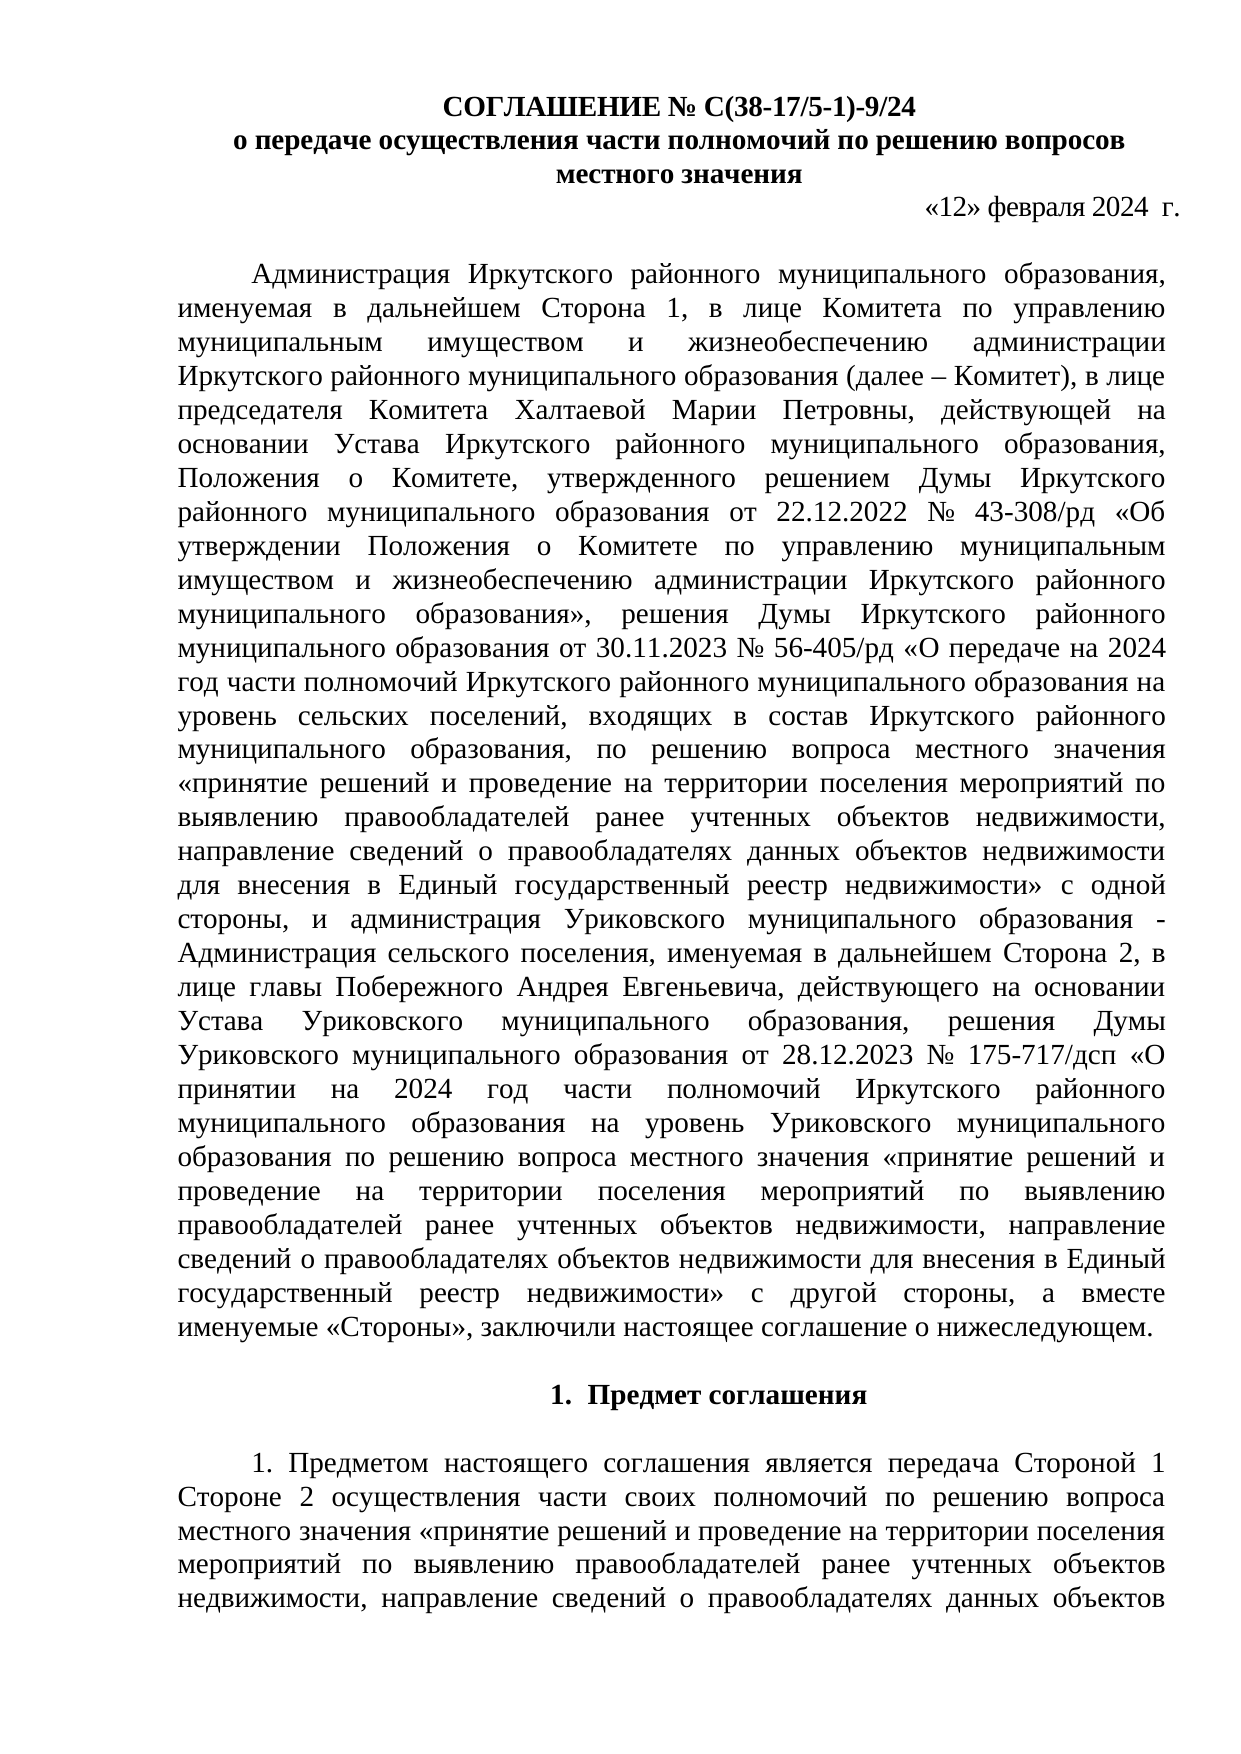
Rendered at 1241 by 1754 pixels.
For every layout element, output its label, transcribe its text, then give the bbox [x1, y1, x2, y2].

text «12» февраля 2024 г. [177, 189, 1181, 223]
text о передаче осуществления части полномочий по решению вопросов местного значения [177, 122, 1181, 189]
list Предмет соглашения [251, 1377, 1166, 1411]
text Администрация Иркутского районного муниципального образования, именуемая в дальнейшем Сторона 1, в лице Комитета по управлению муниципальным имуществом и жизнеобеспечению администрации Иркутского районного муниципального образования (далее – Комитет), в лице председателя Комитета Халтаевой Марии Петровны, действующей на основании Устава Иркутского районного муниципального образования, Положения о Комитете, утвержденного решением Думы Иркутского районного муниципального образования от 22.12.2022 № 43-308/рд «Об утверждении Положения о Комитете по управлению муниципальным имуществом и жизнеобеспечению администрации Иркутского районного муниципального образования», решения Думы Иркутского районного муниципального образования от 30.11.2023 № 56-405/рд «О передаче на 2024 год части полномочий Иркутского районного муниципального образования на уровень сельских поселений, входящих в состав Иркутского районного муниципального образования, по решению вопроса местного значения «принятие решений и проведение на территории поселения мероприятий по выявлению правообладателей ранее учтенных объектов недвижимости, направление сведений о правообладателях данных объектов недвижимости для внесения в Единый государственный реестр недвижимости» с одной стороны, и администрация Уриковского муниципального образования - Администрация сельского поселения, именуемая в дальнейшем Сторона 2, в лице главы Побережного Андрея Евгеньевича, действующего на основании Устава Уриковского муниципального образования, решения Думы Уриковского муниципального образования от 28.12.2023 № 175-717/дсп «О принятии на 2024 год части полномочий Иркутского районного муниципального образования на уровень Уриковского муниципального образования по решению вопроса местного значения «принятие решений и проведение на территории поселения мероприятий по выявлению правообладателей ранее учтенных объектов недвижимости, направление сведений о правообладателях объектов недвижимости для внесения в Единый государственный реестр недвижимости» с другой стороны, а вместе именуемые «Стороны», заключили настоящее соглашение о нижеследующем. [177, 256, 1166, 1343]
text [177, 1445, 1166, 1615]
text СОГЛАШЕНИЕ № С(38-17/5-1)-9/24 [177, 89, 1181, 122]
